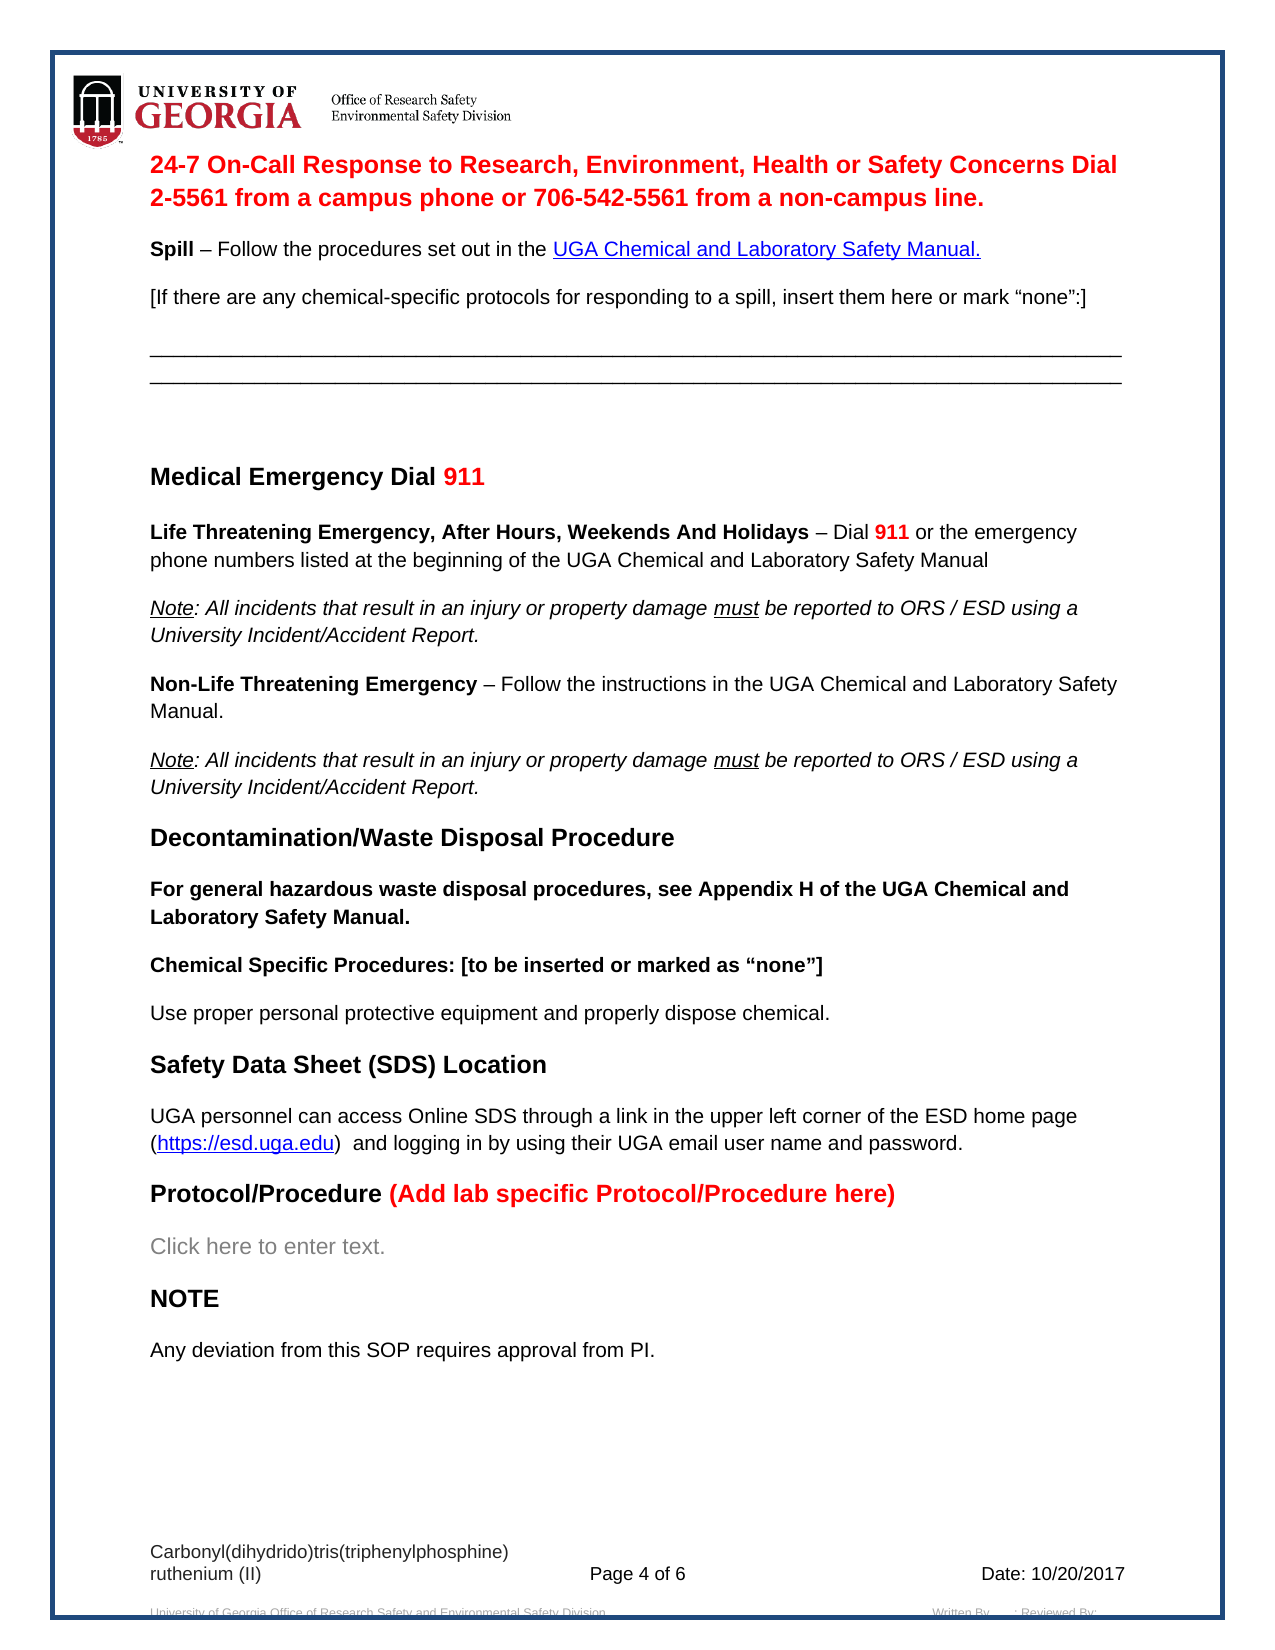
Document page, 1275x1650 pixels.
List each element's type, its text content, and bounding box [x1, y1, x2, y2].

text [If there are any chemical-specific protocols for responding to a spill, insert them here or mark “none”:] [150, 285, 1125, 309]
text Decontamination/Waste Disposal Procedure [150, 823, 1125, 852]
text Chemical Specific Procedures: [to be inserted or marked as “none”] [150, 953, 1125, 977]
text For general hazardous waste disposal procedures, see Appendix H of the UGA Chemical and Laboratory Safety Manual. [150, 877, 1125, 928]
text Protocol/Procedure (Add lab specific Protocol/Procedure here) [150, 1179, 1125, 1208]
text Note: All incidents that result in an injury or property damage must be reported to ORS / ESD using a University Incident/Accident Report. [150, 747, 1125, 799]
text 24-7 On-Call Response to Research, Environment, Health or Safety Concerns Dial 2-5561 from a campus phone or 706-542-5561 from a non-campus line. [150, 150, 1125, 212]
text Spill – Follow the procedures set out in the UGA Chemical and Laboratory Safety Manual. [150, 237, 1125, 261]
text Note: All incidents that result in an injury or property damage must be reported to ORS / ESD using a University Incident/Accident Report. [150, 596, 1125, 647]
text Non-Life Threatening Emergency – Follow the instructions in the UGA Chemical and Laboratory Safety Manual. [150, 672, 1125, 723]
text UGA personnel can access Online SDS through a link in the upper left corner of the ESD home page (https://esd.uga.edu) and logging in by using their UGA email user name and password. [150, 1103, 1125, 1155]
text NOTE [150, 1284, 1125, 1313]
picture [71, 73, 531, 149]
text ________________________________________________________________________________________________________________________________________________________________________ [150, 333, 1125, 385]
text Life Threatening Emergency, After Hours, Weekends And Holidays – Dial 911 or the emergency phone numbers listed at the beginning of the UGA Chemical and Laboratory Safety Manual [150, 520, 1125, 571]
subtitle Medical Emergency Dial 911 [150, 462, 1125, 491]
text Any deviation from this SOP requires approval from PI. [150, 1338, 1125, 1362]
text Safety Data Sheet (SDS) Location [150, 1049, 1125, 1078]
